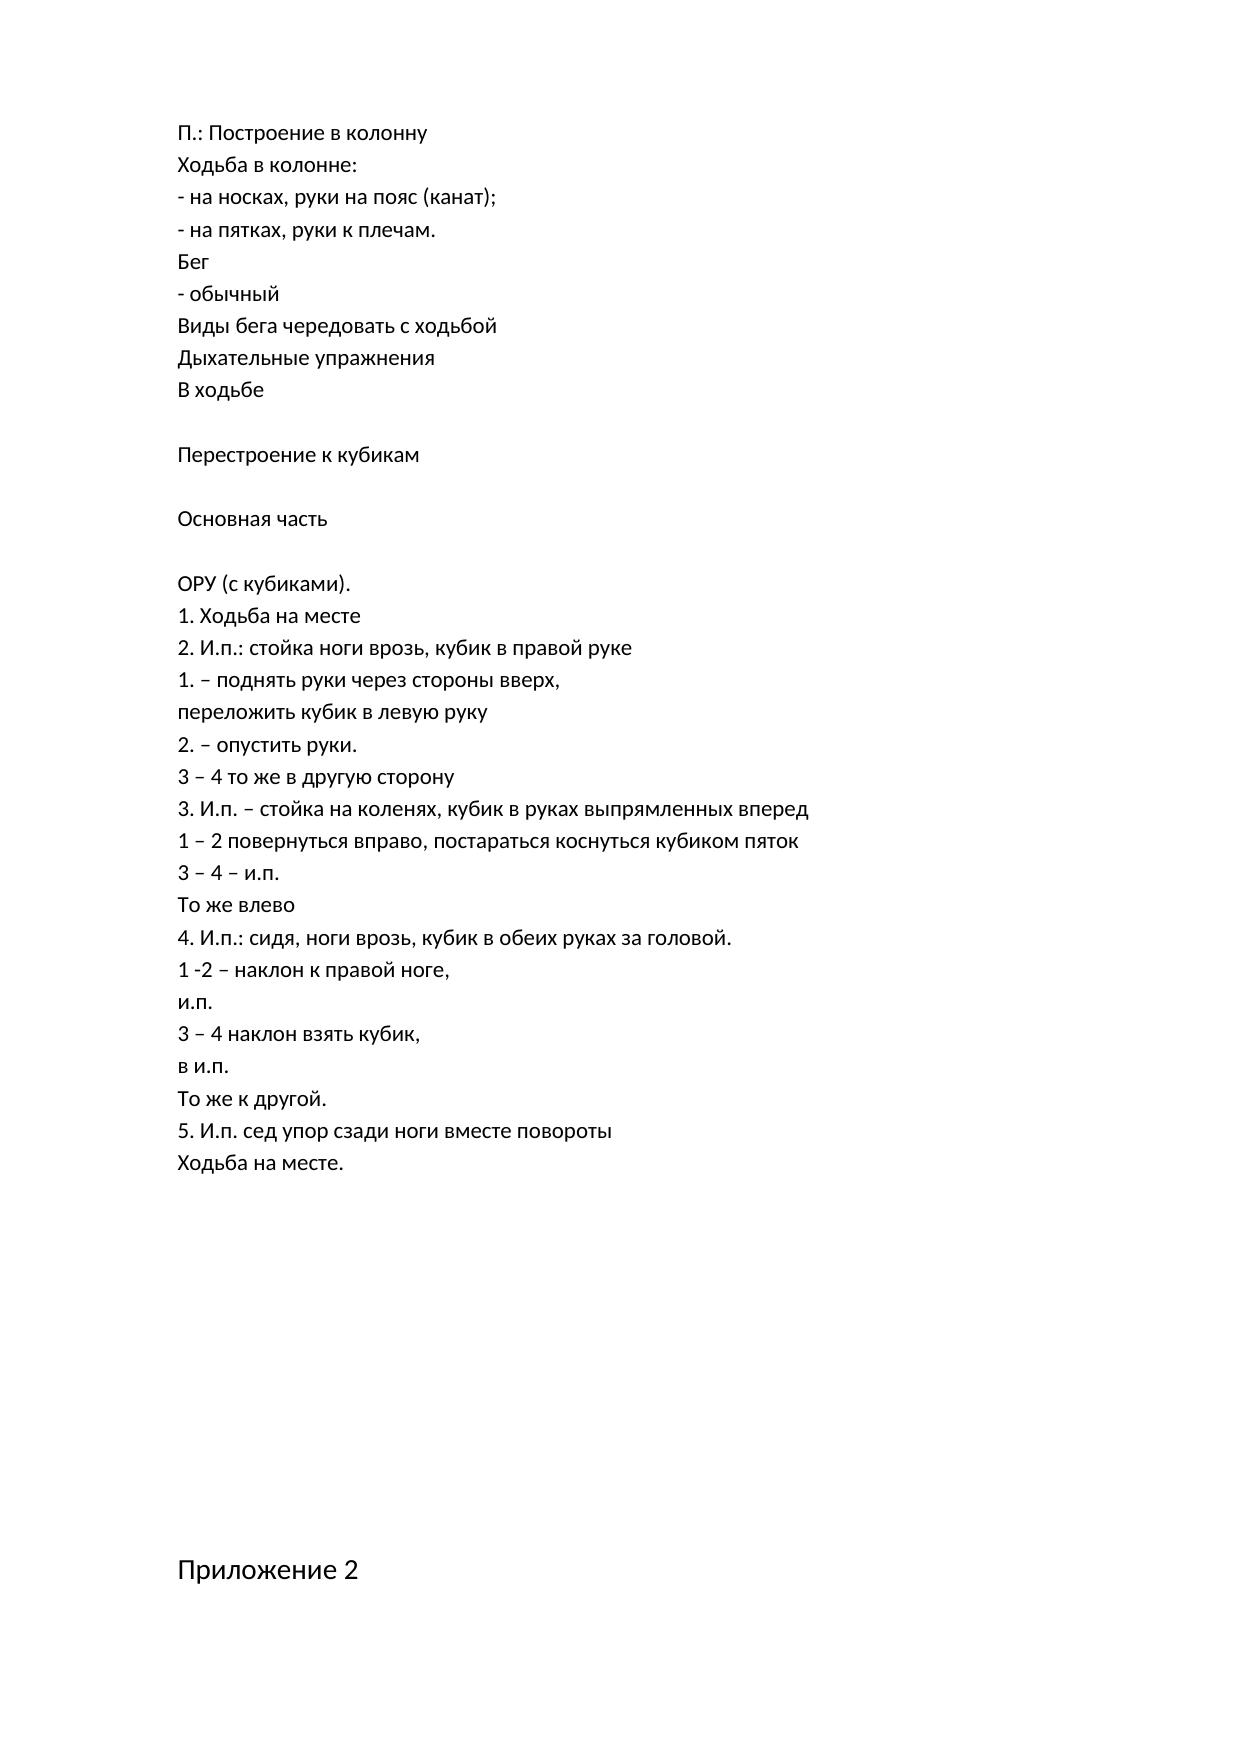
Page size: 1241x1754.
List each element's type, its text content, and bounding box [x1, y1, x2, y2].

text П.: Построение в колонну Ходьба в колонне: - на носках, руки на пояс (канат); - на пятках, руки к плечам. Бег - обычный Виды бега чередовать с ходьбой Дыхательные упражнения В ходьбе Перестроение к кубикам Основная часть ОРУ (с кубиками). 1. Ходьба на месте 2. И.п.: стойка ноги врозь, кубик в правой руке 1. – поднять руки через стороны вверх, переложить кубик в левую руку 2. – опустить руки. 3 – 4 то же в другую сторону 3. И.п. – стойка на коленях, кубик в руках выпрямленных вперед 1 – 2 повернуться вправо, постараться коснуться кубиком пяток 3 – 4 – и.п. То же влево 4. И.п.: сидя, ноги врозь, кубик в обеих руках за головой. 1 -2 – наклон к правой ноге, и.п. 3 – 4 наклон взять кубик, в и.п. То же к другой. 5. И.п. сед упор сзади ноги вместе повороты Ходьба на месте. [177, 118, 1152, 1208]
text Приложение 2 [177, 1551, 1152, 1587]
